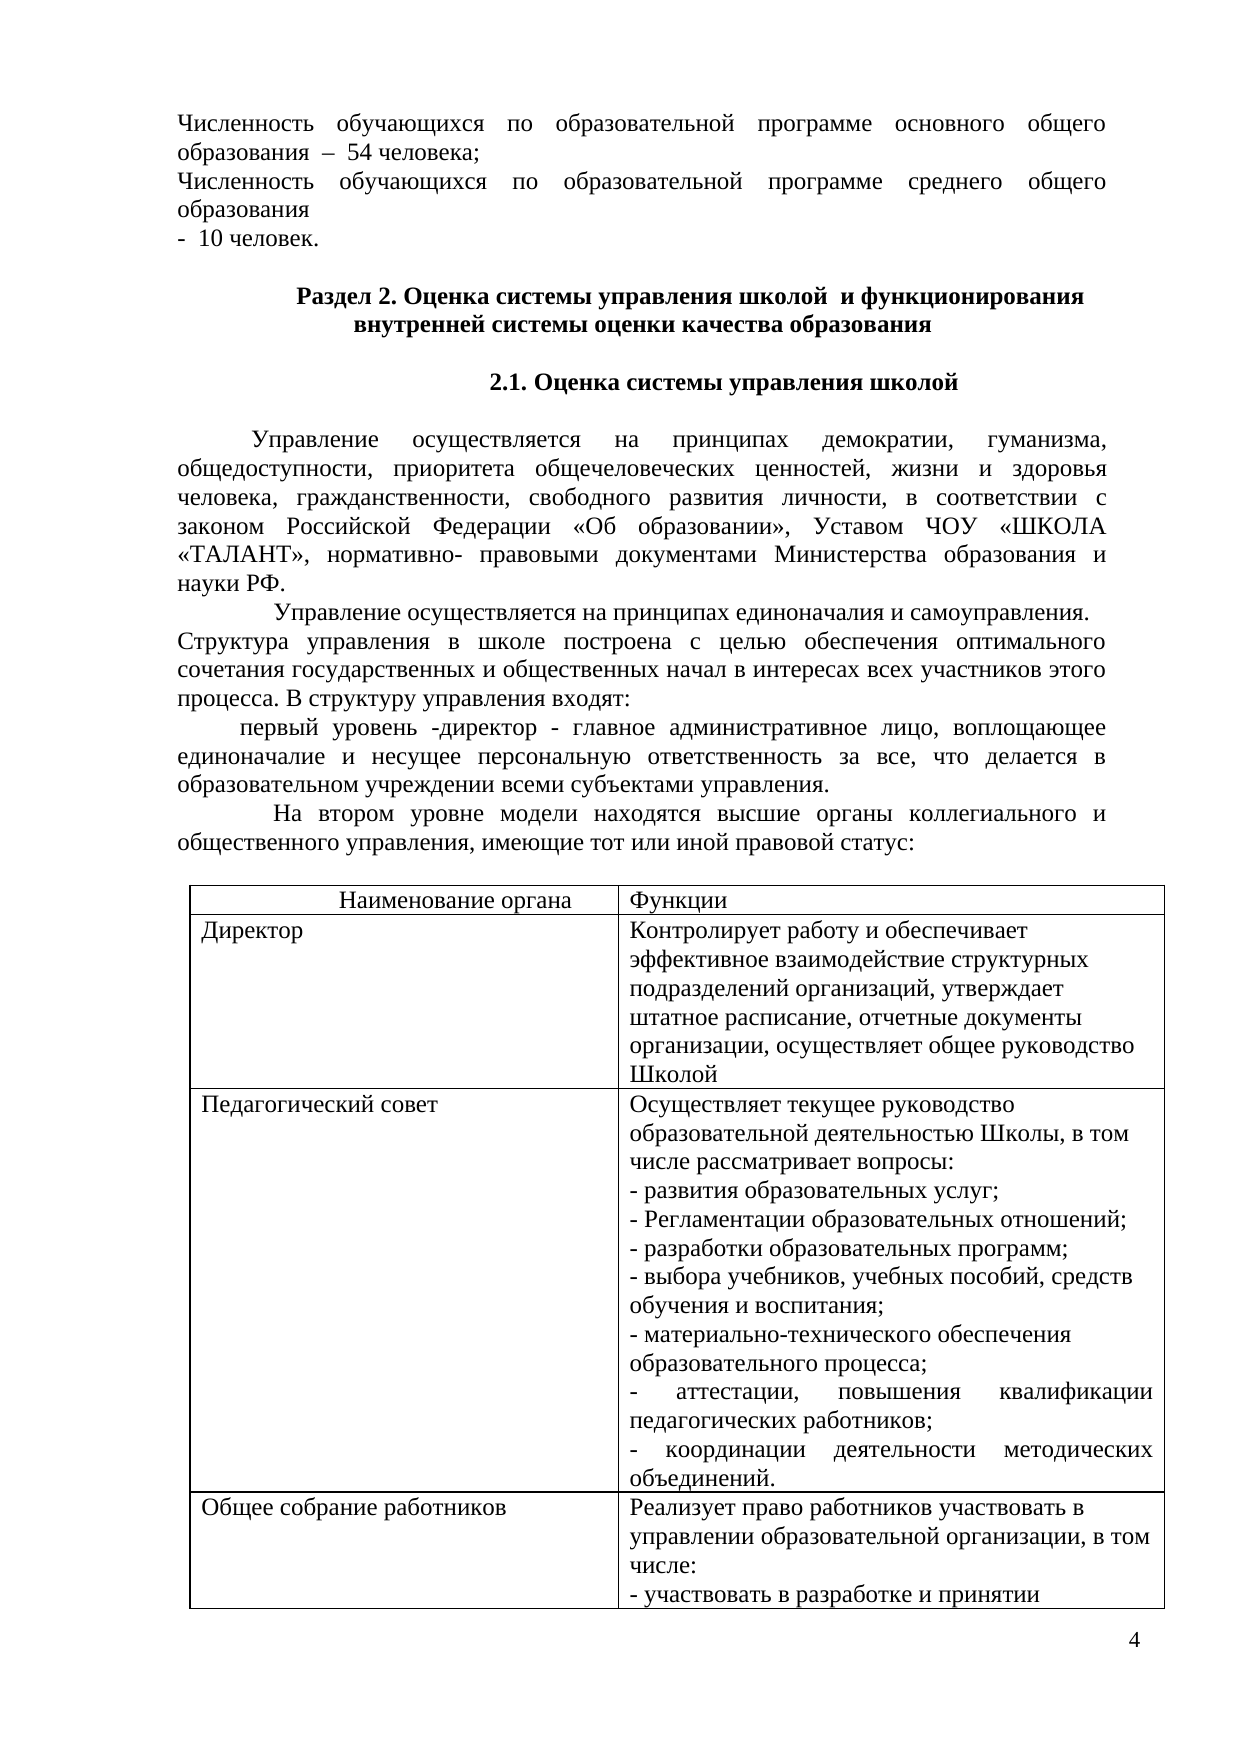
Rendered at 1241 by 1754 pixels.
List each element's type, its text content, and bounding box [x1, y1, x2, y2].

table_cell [619, 1493, 1164, 1607]
text Управление осуществляется на принципах демократии, гуманизма, общедоступности, приоритета общечеловеческих ценностей, жизни и здоровья человека, гражданственности, свободного развития личности, в соответствии с законом Российской Федерации «Об образовании», Уставом ЧОУ «ШКОЛА «ТАЛАНТ», нормативно- правовыми документами Министерства образования и науки РФ. [177, 424, 1107, 597]
text первый уровень -директор - главное административное лицо, воплощающее единоначалие и несущее персональную ответственность за все, что делается в образовательном учреждении всеми субъектами управления. [177, 712, 1107, 798]
table_cell Осуществляет текущее руководство образовательной деятельностью Школы, в том числе рассматривает вопросы: - развития образовательных услуг; - Регламентации образовательных отношений; - разработки образовательных программ; - выбора учебников, учебных пособий, средств обучения и воспитания; - материально-технического обеспечения образовательного процесса; - аттестации, повышения квалификации педагогических работников; - координации деятельности методических объединений. [619, 1089, 1164, 1491]
list Оценка системы управления школой [252, 367, 1196, 396]
text Численность обучающихся по образовательной программе среднего общего образования [177, 166, 1107, 223]
table_cell Контролирует работу и обеспечивает эффективное взаимодействие структурных подразделений организаций, утверждает штатное расписание, отчетные документы организации, осуществляет общее руководство Школой [619, 915, 1164, 1088]
text Структура управления в школе построена с целью обеспечения оптимального сочетания государственных и общественных начал в интересах всех участников этого процесса. В структуру управления входят: [177, 626, 1107, 712]
subtitle Раздел 2. Оценка системы управления школой и функционирования внутренней системы оценки качества образования [177, 281, 1108, 338]
text Численность обучающихся по образовательной программе основного общего образования – 54 человека; [177, 108, 1107, 166]
table_cell Директор [191, 915, 618, 1088]
text - 10 человек. [177, 223, 1107, 252]
table_header Наименование органа [191, 886, 618, 914]
text На втором уровне модели находятся высшие органы коллегиального и общественного управления, имеющие тот или иной правовой статус: [177, 798, 1107, 856]
table_header Функции [619, 886, 1164, 914]
text Управление осуществляется на принципах единоначалия и самоуправления. [273, 597, 1196, 626]
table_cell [191, 1493, 618, 1607]
table_cell Педагогический совет [191, 1089, 618, 1491]
